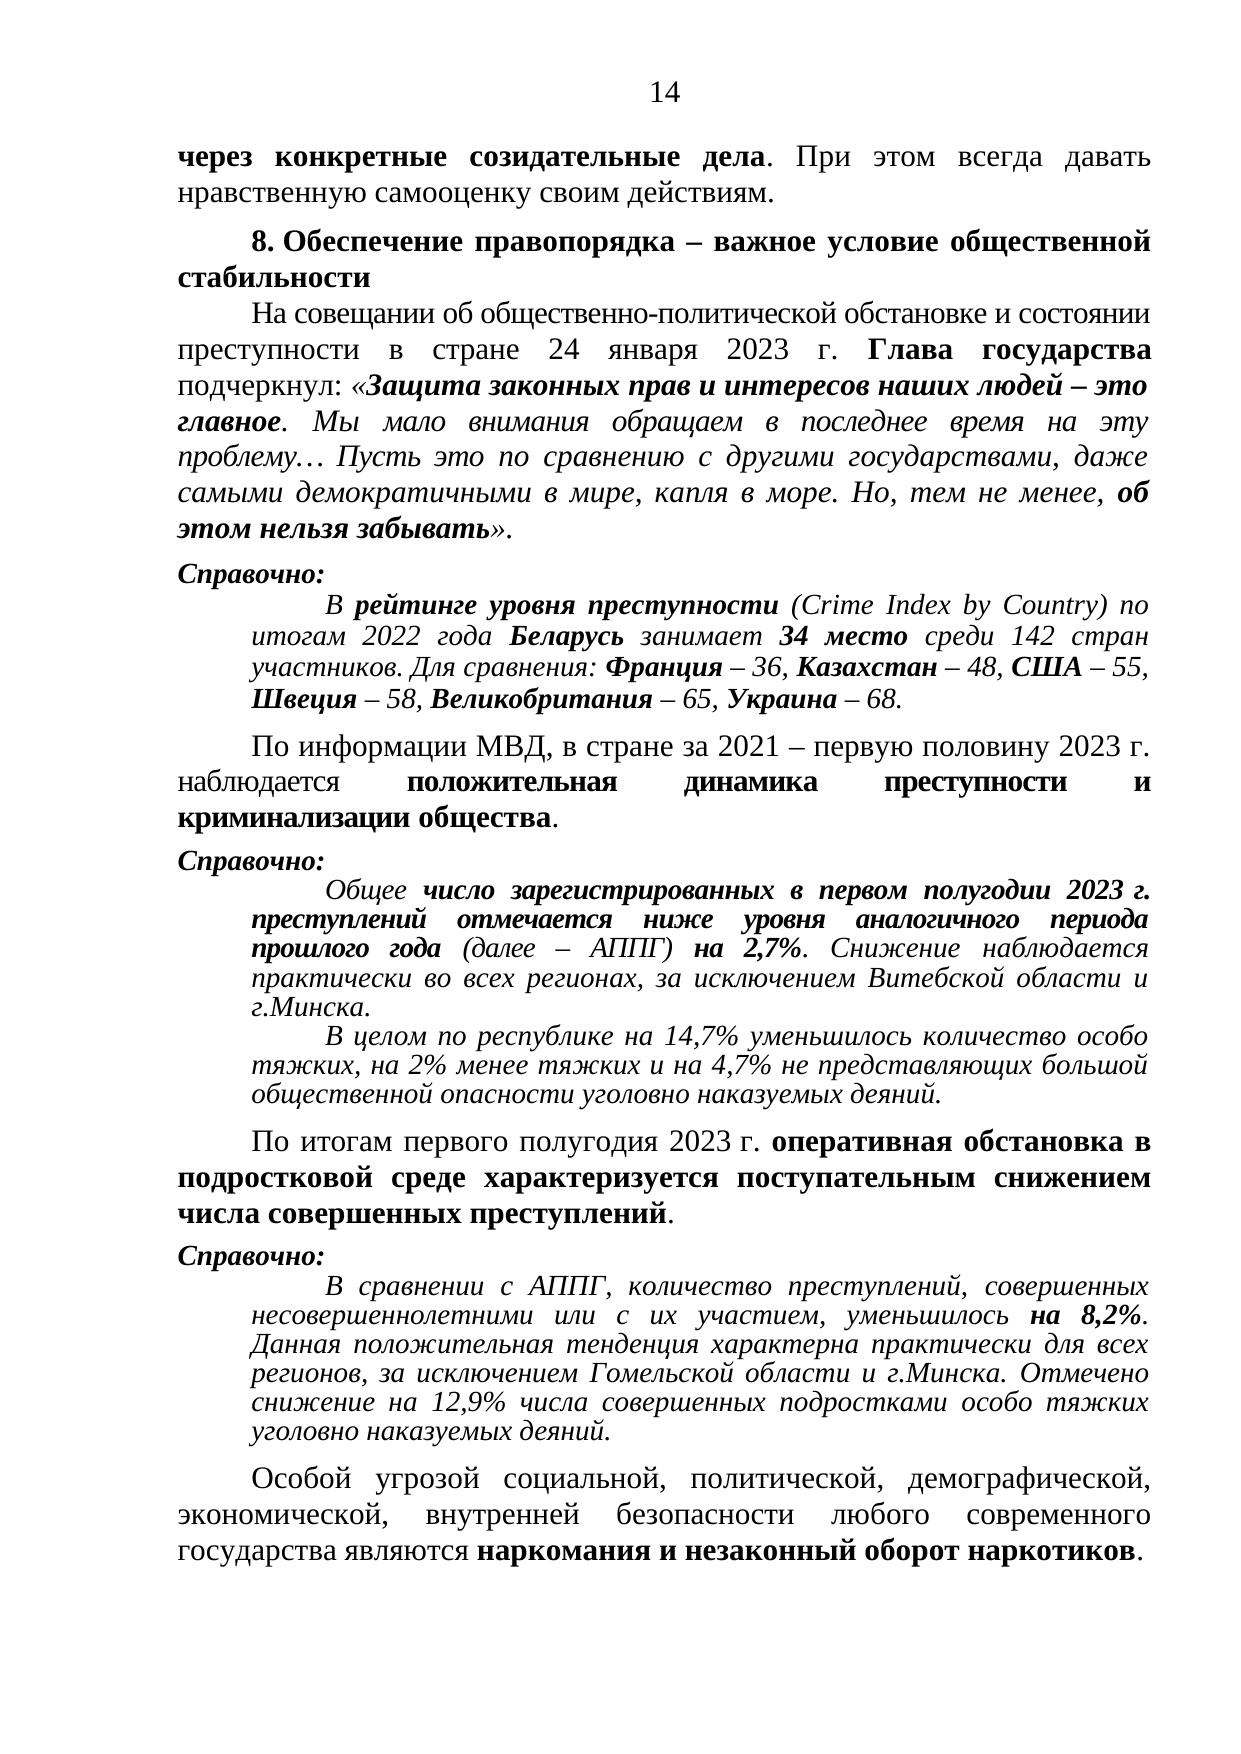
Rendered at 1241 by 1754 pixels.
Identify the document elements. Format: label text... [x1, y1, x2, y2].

text По информации МВД, в стране за 2021 – первую половину 2023 г. наблюдается положительная динамика преступности и криминализации общества. [177, 727, 1152, 834]
text Справочно: [177, 847, 1152, 876]
text 8. Обеспечение правопорядка – важное условие общественной стабильности [177, 222, 1152, 294]
text Справочно: [177, 558, 1152, 589]
text В сравнении с АППГ, количество преступлений, совершенных несовершеннолетними или с их участием, уменьшилось на 8,2%. Данная положительная тенденция характерна практически для всех регионов, за исключением Гомельской области и г.Минска. Отмечено снижение на 12,9% числа совершенных подростками особо тяжких уголовно наказуемых деяний. [251, 1272, 1152, 1447]
text По итогам первого полугодия 2023 г. оперативная обстановка в подростковой среде характеризуется поступательным снижением числа совершенных преступлений. [177, 1122, 1152, 1230]
text Особой угрозой социальной, политической, демографической, экономической, внутренней безопасности любого современного государства являются наркомания и незаконный оборот наркотиков. [177, 1459, 1152, 1567]
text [177, 138, 1152, 209]
text Справочно: [177, 1242, 1152, 1272]
text На совещании об общественно-политической обстановке и состоянии преступности в стране 24 января 2023 г. Глава государства подчеркнул: «Защита законных прав и интересов наших людей – это главное. Мы мало внимания обращаем в последнее время на эту проблему… Пусть это по сравнению с другими государствами, даже самыми демократичными в мире, капля в море. Но, тем не менее, об этом нельзя забывать». [177, 294, 1152, 546]
text Общее число зарегистрированных в первом полугодии 2023 г. преступлений отмечается ниже уровня аналогичного периода прошлого года (далее – АППГ) на 2,7%. Снижение наблюдается практически во всех регионах, за исключением Витебской области и г.Минска. [251, 876, 1152, 1022]
text В рейтинге уровня преступности (Crime Index by Country) по итогам 2022 года Беларусь занимает 34 место среди 142 стран участников. Для сравнения: Франция – 36, Казахстан – 48, США – 55, Швеция – 58, Великобритания – 65, Украина – 68. [251, 589, 1152, 714]
text В целом по республике на 14,7% уменьшилось количество особо тяжких, на 2% менее тяжких и на 4,7% не представляющих большой общественной опасности уголовно наказуемых деяний. [251, 1022, 1152, 1109]
